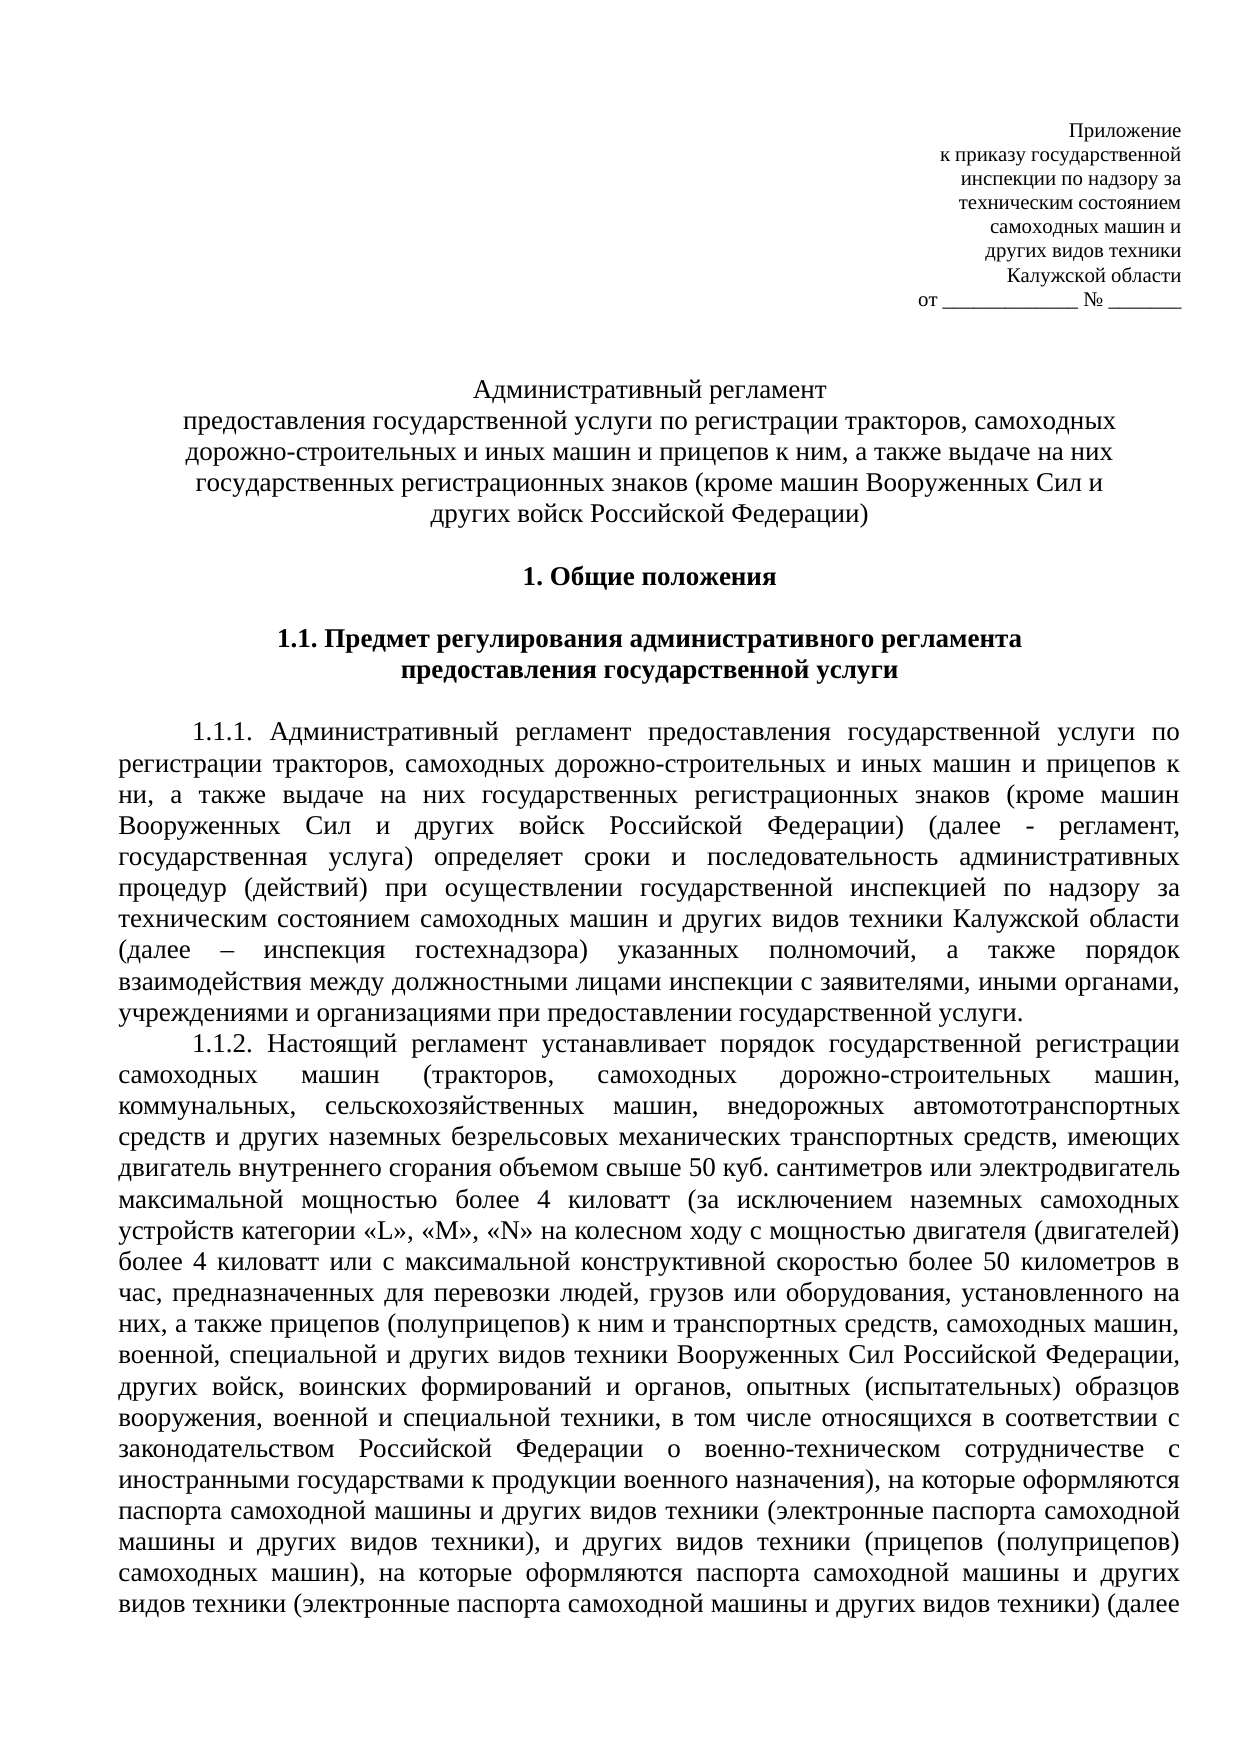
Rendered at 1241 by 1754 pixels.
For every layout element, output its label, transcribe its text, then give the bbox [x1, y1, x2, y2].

text от _____________ № _______ [118, 287, 1181, 311]
text других войск Российской Федерации) [118, 497, 1181, 529]
text самоходных машин и [118, 214, 1181, 238]
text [118, 1027, 1181, 1619]
text 1. Общие положения [118, 560, 1181, 591]
text предоставления государственной услуги [118, 653, 1181, 684]
text 1.1. Предмет регулирования административного регламента [118, 622, 1181, 653]
text инспекции по надзору за [118, 166, 1181, 190]
text техническим состоянием [118, 190, 1181, 214]
text дорожно-строительных и иных машин и прицепов к ним, а также выдаче на них государственных регистрационных знаков (кроме машин Вооруженных Сил и [118, 435, 1181, 497]
text предоставления государственной услуги по регистрации тракторов, самоходных [118, 404, 1181, 435]
text Административный регламент [118, 373, 1181, 404]
text Приложение [118, 118, 1181, 142]
text Калужской области [118, 262, 1181, 287]
text к приказу государственной [118, 142, 1181, 166]
text 1.1.1. Административный регламент предоставления государственной услуги по регистрации тракторов, самоходных дорожно-строительных и иных машин и прицепов к ни, а также выдаче на них государственных регистрационных знаков (кроме машин Вооруженных Сил и других войск Российской Федерации) (далее - регламент, государственная услуга) определяет сроки и последовательность административных процедур (действий) при осуществлении государственной инспекцией по надзору за техническим состоянием самоходных машин и других видов техники Калужской области (далее – инспекция гостехнадзора) указанных полномочий, а также порядок взаимодействия между должностными лицами инспекции с заявителями, иными органами, учреждениями и организациями при предоставлении государственной услуги. [118, 716, 1181, 1027]
text других видов техники [118, 238, 1181, 262]
